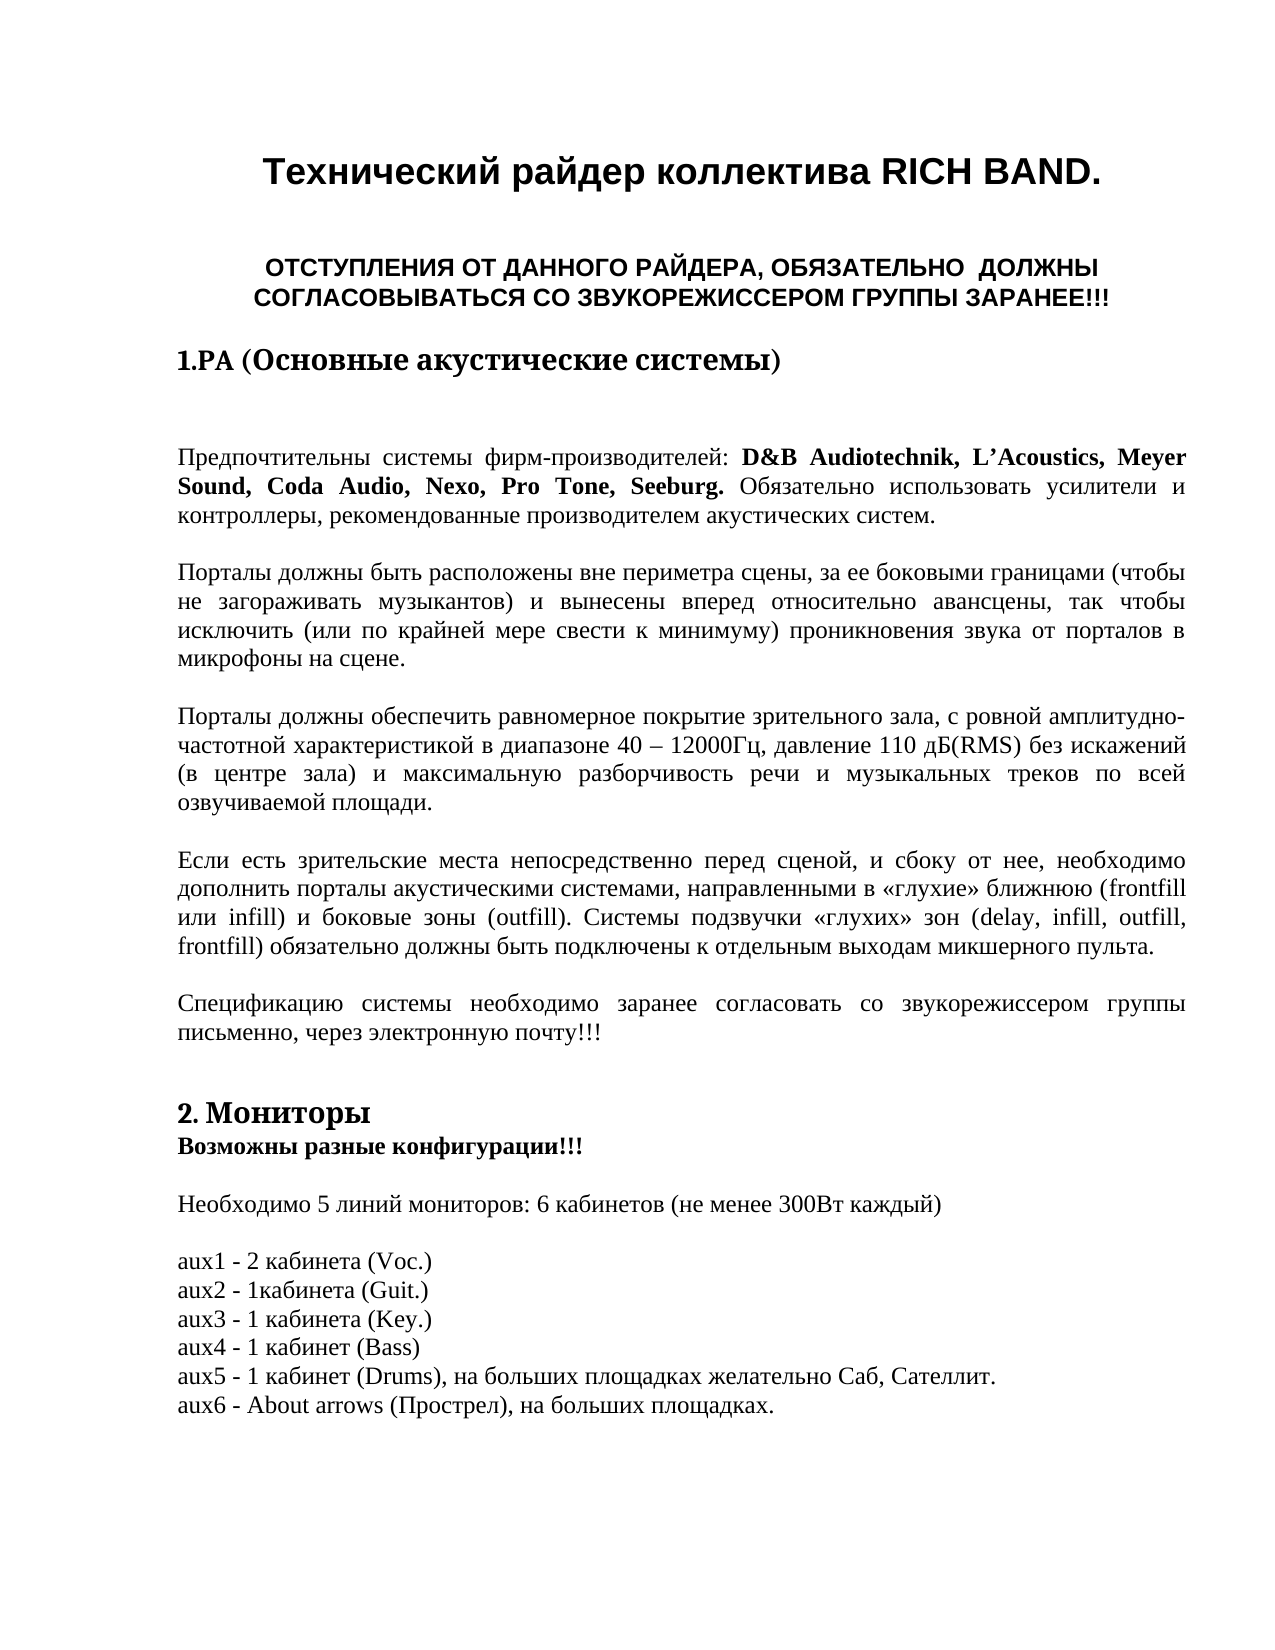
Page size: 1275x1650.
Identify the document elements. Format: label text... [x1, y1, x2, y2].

text aux5 - 1 кабинет (Drums), на больших площадках желательно Саб, Сателлит. [177, 1361, 1186, 1390]
text Порталы должны обеспечить равномерное покрытие зрительного зала, с ровной амплитудно-частотной характеристикой в диапазоне 40 – 12000Гц, давление 110 дБ(RMS) без искажений (в центре зала) и максимальную разборчивость речи и музыкальных треков по всей озвучиваемой площади. [177, 701, 1186, 816]
text aux4 - 1 кабинет (Bass) [177, 1332, 1186, 1361]
text ОТСТУПЛЕНИЯ ОТ ДАННОГО РАЙДЕРА, ОБЯЗАТЕЛЬНО ДОЛЖНЫ СОГЛАСОВЫВАТЬСЯ СО ЗВУКОРЕЖИССЕРОМ ГРУППЫ ЗАРАНЕЕ!!! [177, 252, 1186, 311]
text 1.PA (Основные акустические системы) [177, 344, 1186, 377]
text aux1 - 2 кабинета (Voc.) [177, 1246, 1186, 1275]
text Технический райдер коллектива RICH BAND. [177, 149, 1186, 192]
text Возможны разные конфигурации!!! [177, 1131, 1186, 1160]
text aux6 - About arrows (Прострел), на больших площадках. [177, 1390, 1186, 1419]
text Предпочтительны системы фирм-производителей: D&B Audiotechnik, L’Acoustics, Meyer Sound, Coda Audio, Nexo, Pro Tone, Seeburg. Обязательно использовать усилители и контроллеры, рекомендованные производителем акустических систем. [177, 442, 1186, 528]
text Спецификацию системы необходимо заранее согласовать со звукорежиссером группы письменно, через электронную почту!!! [177, 988, 1186, 1046]
text aux3 - 1 кабинета (Key.) [177, 1304, 1186, 1332]
text Если есть зрительские места непосредственно перед сценой, и сбоку от нее, необходимо дополнить порталы акустическими системами, направленными в «глухие» ближнюю (frontfill или infill) и боковые зоны (outfill). Системы подзвучки «глухих» зон (delay, infill, outfill, frontfill) обязательно должны быть подключены к отдельным выходам микшерного пульта. [177, 845, 1186, 960]
text 2. Мониторы [177, 1098, 1186, 1131]
text Порталы должны быть расположены вне периметра сцены, за ее боковыми границами (чтобы не загораживать музыкантов) и вынесены вперед относительно авансцены, так чтобы исключить (или по крайней мере свести к минимуму) проникновения звука от порталов в микрофоны на сцене. [177, 557, 1186, 672]
text Необходимо 5 линий мониторов: 6 кабинетов (не менее 300Вт каждый) [177, 1189, 1186, 1217]
text aux2 - 1кабинета (Guit.) [177, 1275, 1186, 1304]
